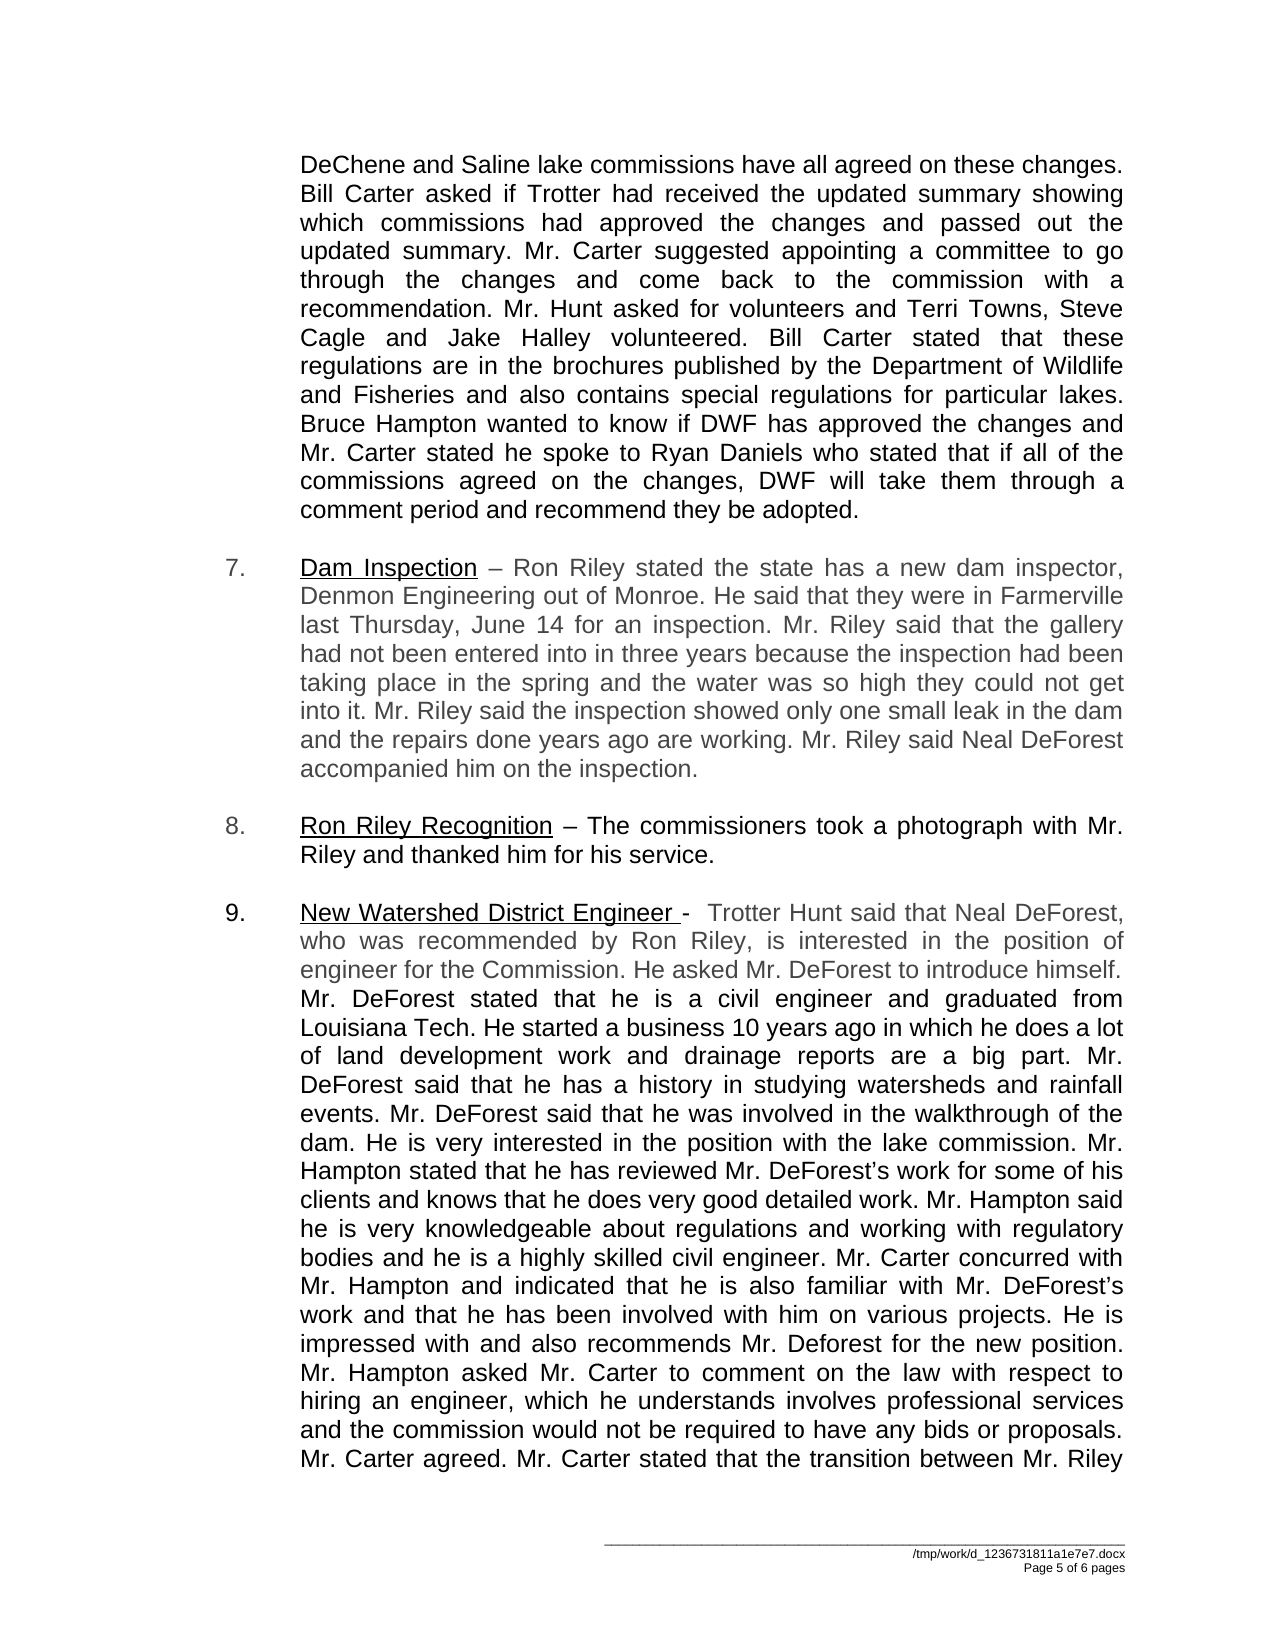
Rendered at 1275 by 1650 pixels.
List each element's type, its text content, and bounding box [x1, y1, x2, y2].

list Dam Inspection – Ron Riley stated the state has a new dam inspector, Denmon Engineering out of Monroe. He said that they were in Farmerville last Thursday, June 14 for an inspection. Mr. Riley said that the gallery had not been entered into in three years because the inspection had been taking place in the spring and the water was so high they could not get into it. Mr. Riley said the inspection showed only one small leak in the dam and the repairs done years ago are working. Mr. Riley said Neal DeForest accompanied him on the inspection. [225, 552, 1125, 782]
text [300, 984, 1125, 1472]
list Ron Riley Recognition – The commissioners took a photograph with Mr. Riley and thanked him for his service. [225, 811, 1125, 869]
list New Watershed District Engineer - Trotter Hunt said that Neal DeForest, who was recommended by Ron Riley, is interested in the position of engineer for the Commission. He asked Mr. DeForest to introduce himself. [225, 897, 1125, 984]
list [225, 150, 1125, 524]
